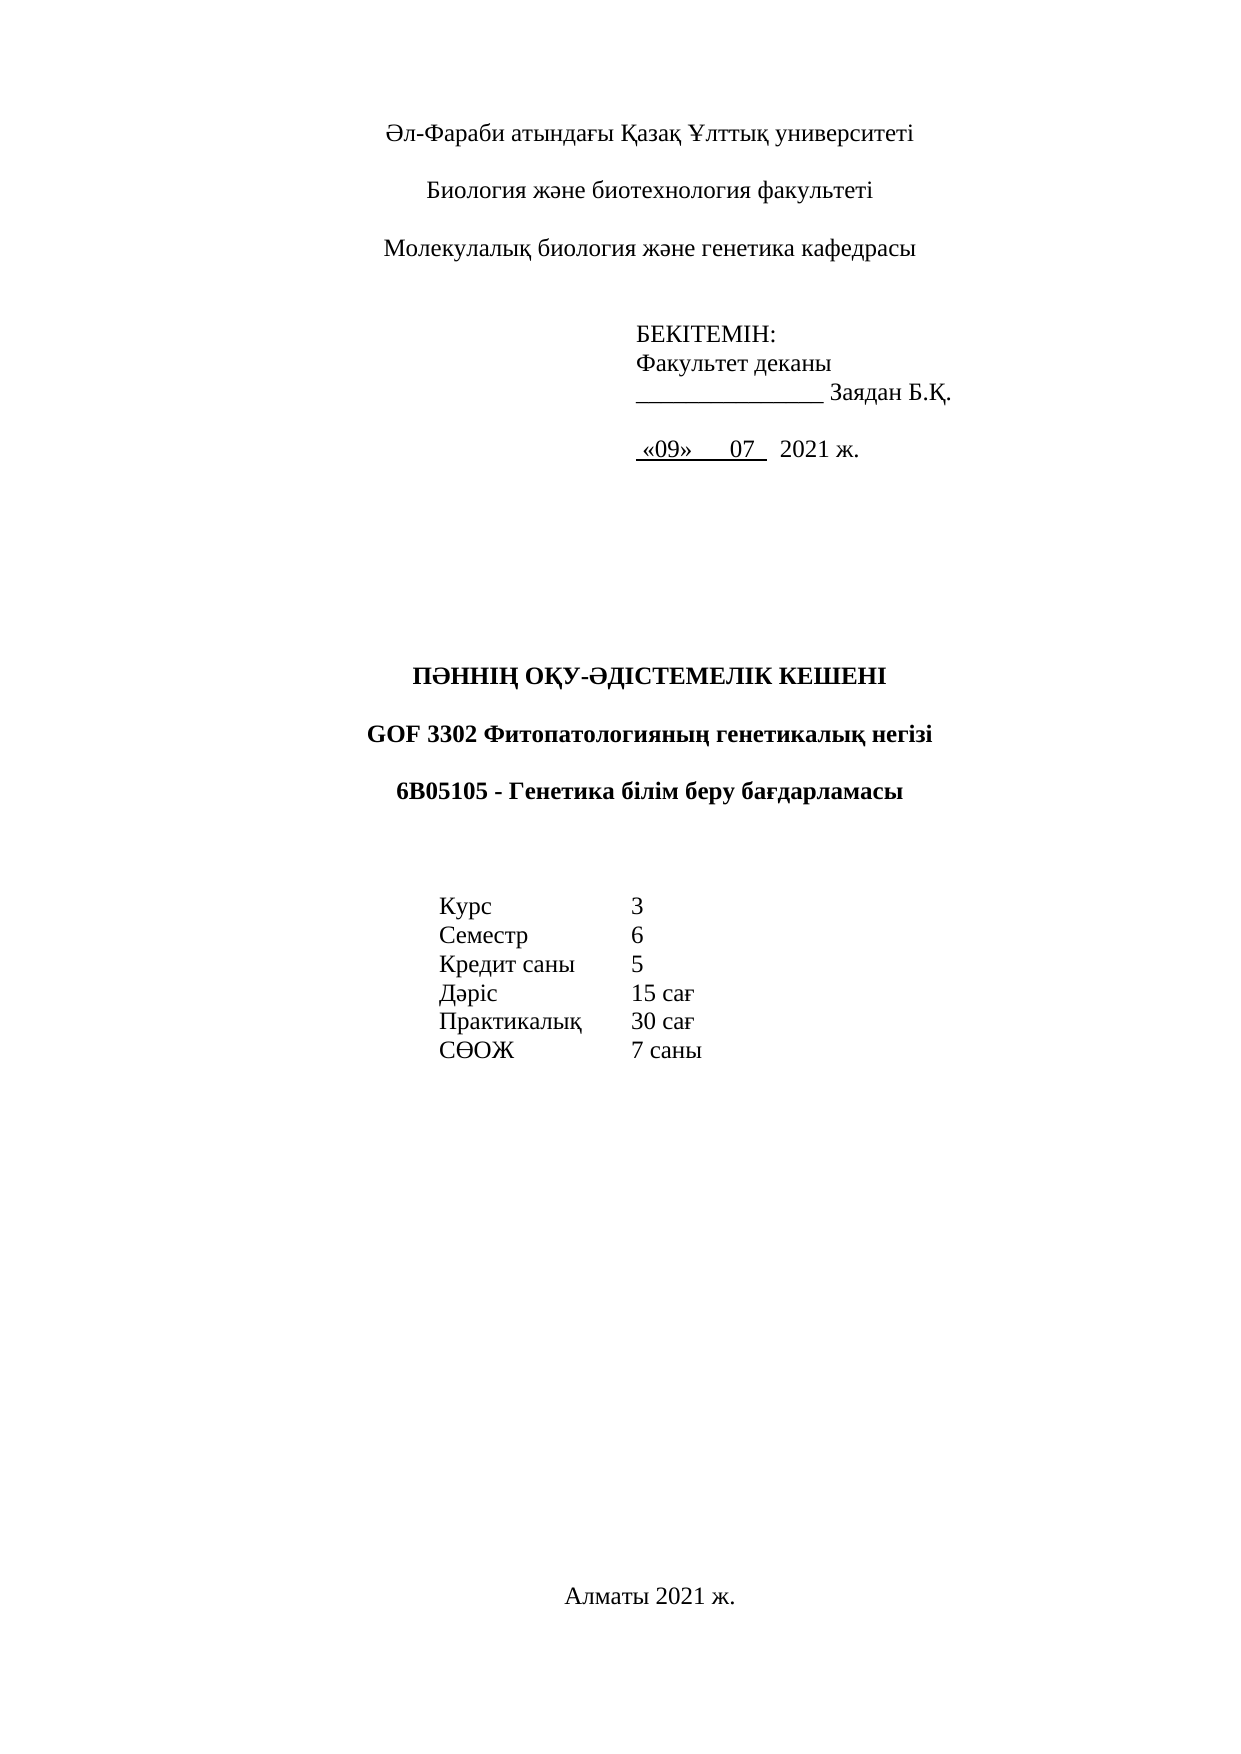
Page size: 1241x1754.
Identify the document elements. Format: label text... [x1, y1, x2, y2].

table_header Курс [428, 891, 619, 920]
table_cell 6 [620, 920, 782, 949]
text 6B05105 - Генетика білім беру бағдарламасы [118, 776, 1181, 805]
table_header 3 [620, 891, 782, 920]
table_cell Практикалық [428, 1006, 619, 1035]
table_cell 30 сағ [620, 1006, 782, 1035]
table_cell СӨОЖ [428, 1035, 619, 1064]
table_header БЕКІТЕМІН: Факультет деканы _______________ Заядан Б.Қ. «09» 07 2021 ж. [625, 319, 1123, 518]
table_cell Семестр [428, 920, 619, 949]
text Биология және биотехнология факультеті [118, 176, 1181, 204]
table_cell 5 [620, 949, 782, 978]
table_cell 7 саны [620, 1035, 782, 1064]
table_cell 15 сағ [620, 978, 782, 1006]
text ПӘННІҢ ОҚУ-ӘДІСТЕМЕЛІК КЕШЕНІ [118, 661, 1181, 690]
text GOF 3302 Фитопатологияның генетикалық негізі [118, 719, 1181, 748]
table_cell Дәріс [428, 978, 619, 1006]
text Әл-Фараби атындағы Қазақ Ұлттық университеті [118, 118, 1181, 147]
table_cell Кредит саны [428, 949, 619, 978]
text Алматы 2021 ж. [118, 1581, 1181, 1610]
text Молекулалық биология және генетика кафедрасы [118, 233, 1181, 262]
